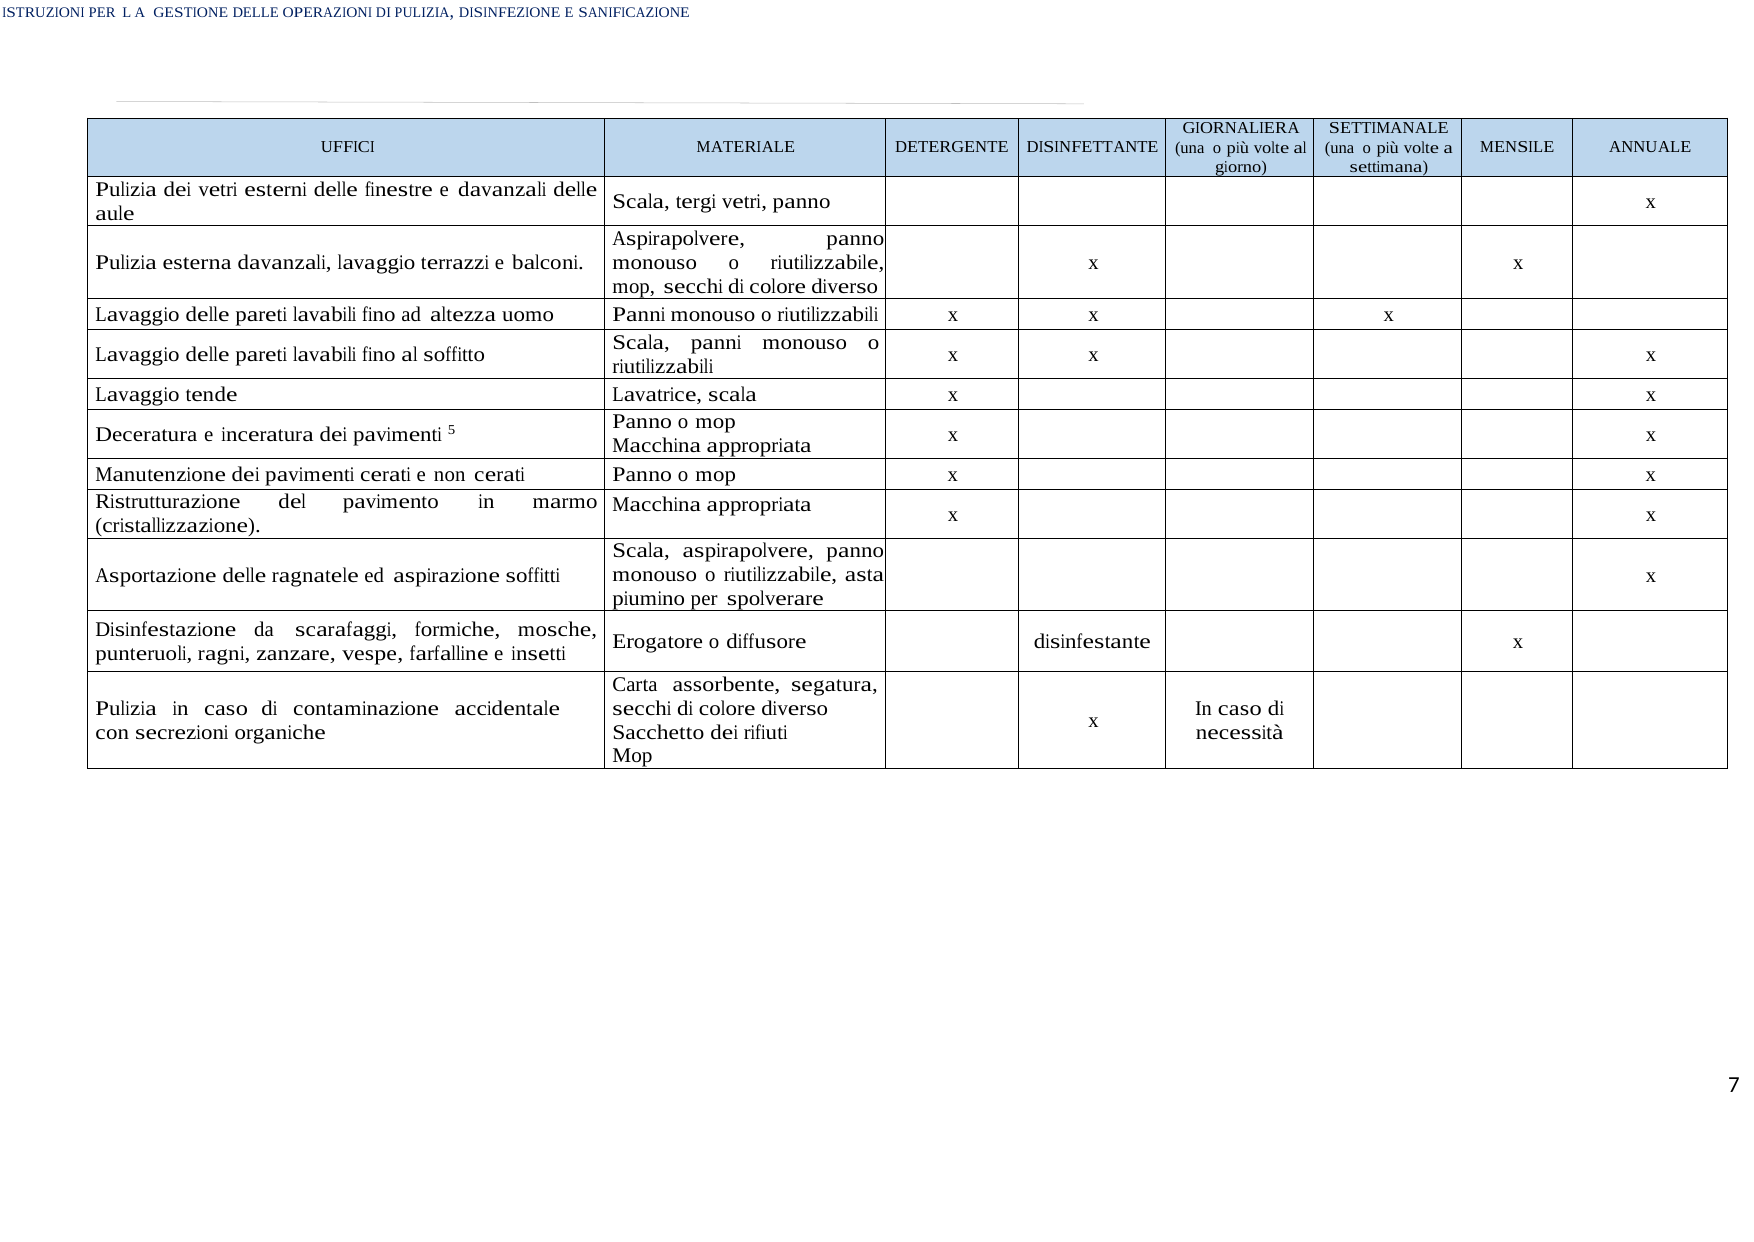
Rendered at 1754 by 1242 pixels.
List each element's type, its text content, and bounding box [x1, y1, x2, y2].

table_cell Pulizia dei vetri esterni delle finestre e davanzali delle aule [88, 177, 604, 225]
table_cell In caso di necessità [1166, 672, 1313, 768]
table_cell [1462, 459, 1572, 488]
table_cell Scala, aspirapolvere, panno monouso o riutilizzabile, asta piumino per spolverare [605, 539, 885, 610]
table_cell x [1573, 330, 1727, 378]
table_cell [1166, 330, 1313, 378]
table_cell x [1573, 490, 1727, 537]
table_cell [1314, 330, 1461, 378]
table_cell [1166, 379, 1313, 408]
table_cell x [1462, 226, 1572, 298]
table_cell Deceratura e inceratura dei pavimenti 5 [88, 410, 604, 457]
table_cell [886, 539, 1018, 610]
table_cell [1314, 490, 1461, 537]
table_cell [1462, 490, 1572, 537]
table_cell Ristrutturazione del pavimento in marmo (cristallizzazione). [88, 490, 604, 537]
table_cell x [1573, 410, 1727, 457]
table_cell x [1019, 330, 1165, 378]
table_cell Lavaggio delle pareti lavabili fino ad altezza uomo [88, 299, 604, 329]
table_cell Asportazione delle ragnatele ed aspirazione soffitti [88, 539, 604, 610]
table_cell x [1019, 226, 1165, 298]
table_cell [886, 611, 1018, 671]
table_cell x [1573, 539, 1727, 610]
table_cell [886, 672, 1018, 768]
table_cell x [1573, 459, 1727, 488]
table_cell disinfestante [1019, 611, 1165, 671]
table_cell Manutenzione dei pavimenti cerati e non cerati [88, 459, 604, 488]
table_cell x [886, 410, 1018, 457]
table_cell x [1573, 379, 1727, 408]
table_cell Disinfestazione da scarafaggi, formiche, mosche, punteruoli, ragni, zanzare, vespe, farfalline e insetti [88, 611, 604, 671]
table_cell Scala, tergi vetri, panno [605, 177, 885, 225]
table_cell [1166, 410, 1313, 457]
table_cell x [886, 490, 1018, 537]
table_cell Lavaggio delle pareti lavabili fino al soffitto [88, 330, 604, 378]
table_cell [1166, 299, 1313, 329]
table_cell [1019, 177, 1165, 225]
table_cell [1019, 379, 1165, 408]
table_cell [1314, 672, 1461, 768]
table_cell [1314, 226, 1461, 298]
table_cell [1462, 330, 1572, 378]
table_cell [1462, 299, 1572, 329]
table_cell Lavaggio tende [88, 379, 604, 408]
table_header MATERIALE [605, 119, 885, 176]
table_cell [1462, 672, 1572, 768]
table_header ANNUALE [1573, 119, 1727, 176]
table_header DISINFETTANTE [1019, 119, 1165, 176]
table_header UFFICI [88, 119, 604, 176]
table_cell [1462, 539, 1572, 610]
table_cell [1573, 299, 1727, 329]
table_cell [1166, 459, 1313, 488]
table_cell [1462, 410, 1572, 457]
table_cell x [886, 299, 1018, 329]
table_header GIORNALIERA (una o più volte al giorno) [1166, 119, 1313, 176]
table_cell Erogatore o diffusore [605, 611, 885, 671]
table_cell [1166, 226, 1313, 298]
table_cell [1019, 410, 1165, 457]
table_cell x [1573, 177, 1727, 225]
table_cell Carta assorbente, segatura, secchi di colore diverso Sacchetto dei rifiuti Mop [605, 672, 885, 768]
table_cell Panno o mop Macchina appropriata [605, 410, 885, 457]
table_cell x [886, 379, 1018, 408]
table_cell [1462, 379, 1572, 408]
table_cell [886, 226, 1018, 298]
table_cell x [1019, 672, 1165, 768]
table_cell [1314, 611, 1461, 671]
table_cell [1462, 177, 1572, 225]
table_cell [1314, 379, 1461, 408]
table_cell x [886, 330, 1018, 378]
table_cell [1166, 490, 1313, 537]
table_cell [1019, 490, 1165, 537]
table_cell Pulizia in caso di contaminazione accidentale con secrezioni organiche [88, 672, 604, 768]
table_cell x [1462, 611, 1572, 671]
table_cell x [1019, 299, 1165, 329]
table_cell [1019, 539, 1165, 610]
table_cell Panno o mop [605, 459, 885, 488]
table_cell Lavatrice, scala [605, 379, 885, 408]
table_cell [1166, 177, 1313, 225]
table_cell Pulizia esterna davanzali, lavaggio terrazzi e balconi. [88, 226, 604, 298]
table_header MENSILE [1462, 119, 1572, 176]
table_cell [1573, 611, 1727, 671]
table_header DETERGENTE [886, 119, 1018, 176]
table_cell Macchina appropriata [605, 490, 885, 537]
table_cell [1019, 459, 1165, 488]
table_cell [1314, 459, 1461, 488]
table_cell [1314, 177, 1461, 225]
table_cell [1573, 226, 1727, 298]
table_cell [1314, 539, 1461, 610]
table_cell x [1314, 299, 1461, 329]
table_cell Scala, panni monouso o riutilizzabili [605, 330, 885, 378]
table_cell x [886, 459, 1018, 488]
table_cell [1314, 410, 1461, 457]
table_cell Aspirapolvere, panno monouso o riutilizzabile, mop, secchi di colore diverso [605, 226, 885, 298]
table_cell [886, 177, 1018, 225]
table_cell [1166, 539, 1313, 610]
table_cell Panni monouso o riutilizzabili [605, 299, 885, 329]
table_header SETTIMANALE (una o più volte a settimana) [1314, 119, 1461, 176]
table_cell [1166, 611, 1313, 671]
table_cell [1573, 672, 1727, 768]
